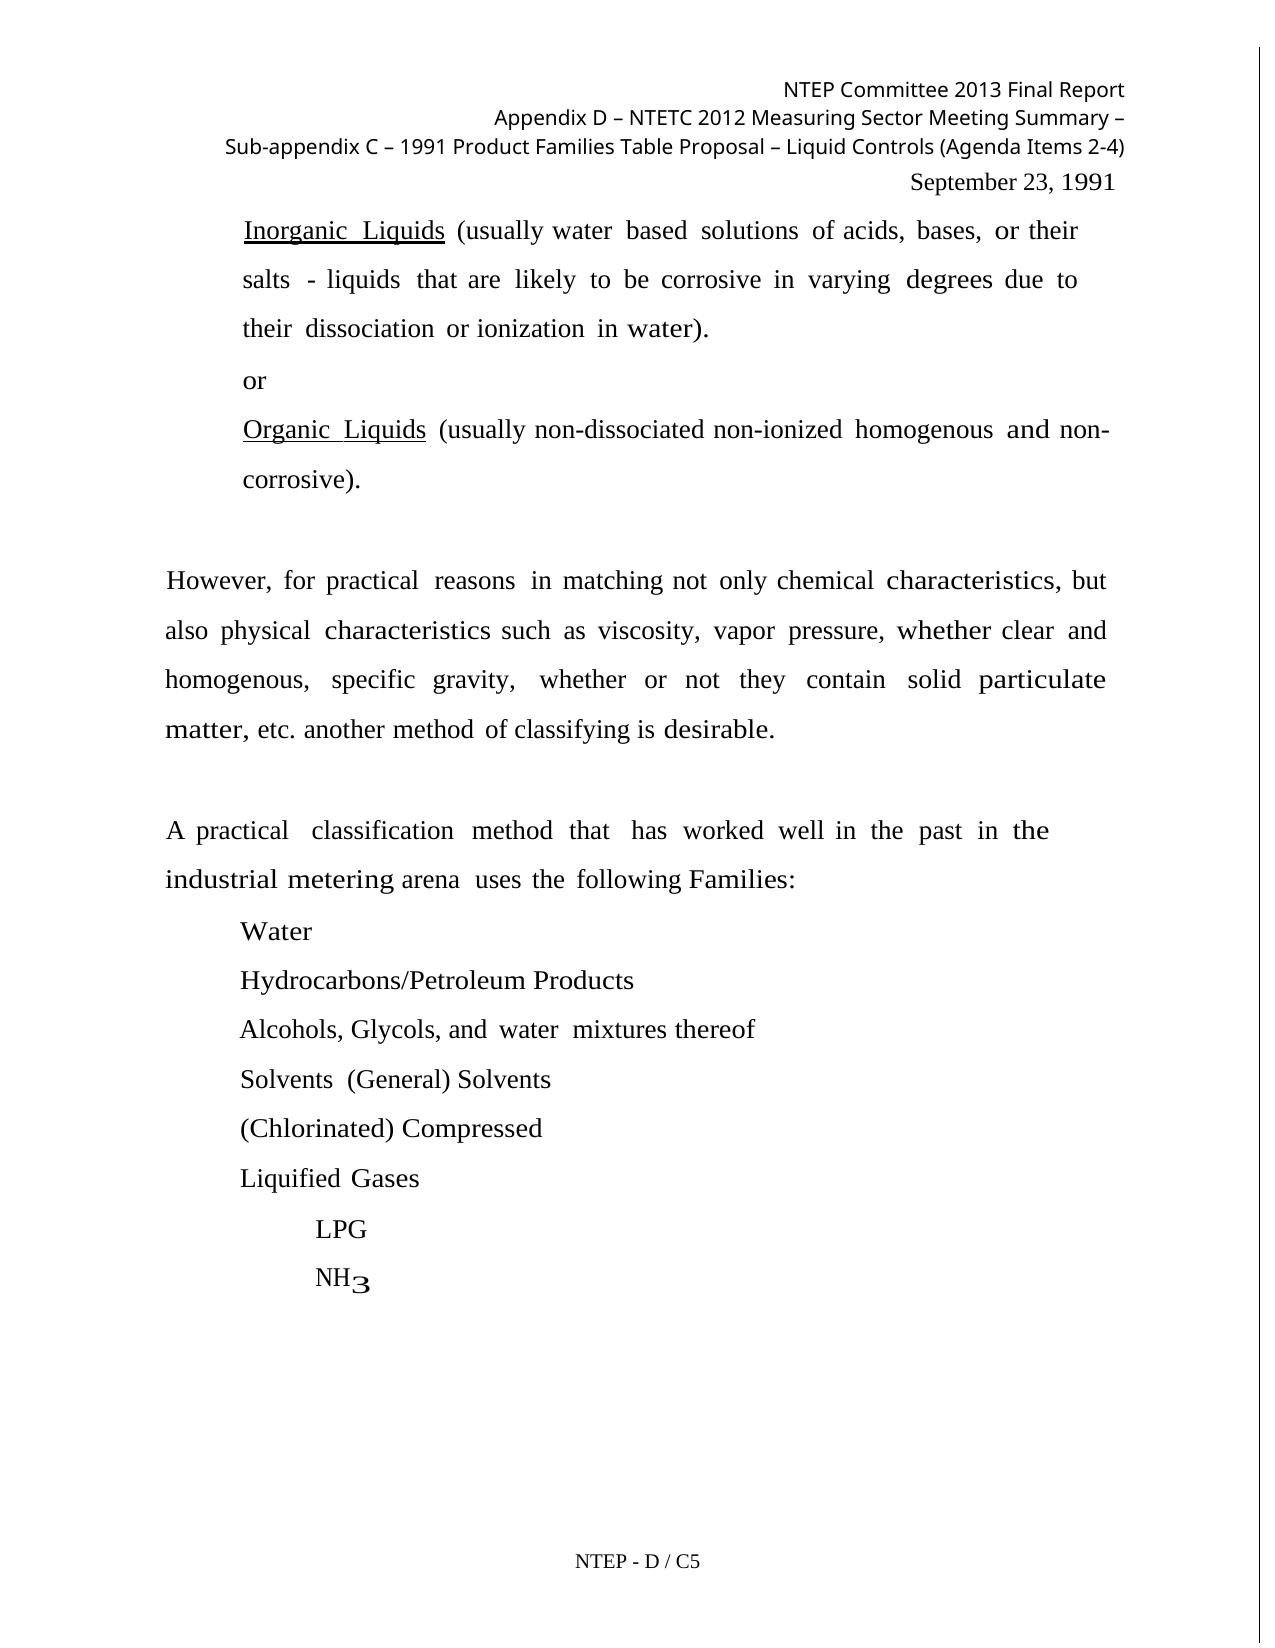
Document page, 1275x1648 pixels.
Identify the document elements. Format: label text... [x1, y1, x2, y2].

text September 23, 1991 [150, 167, 1116, 196]
text Solvents (General) Solvents (Chlorinated) Compressed Liquified Gases [240, 1063, 622, 1193]
text Organic Liquids (usually non-dissociated non-ionized homogenous and non-corrosive). [242, 413, 1110, 494]
text NH3 [315, 1261, 1127, 1299]
text However, for practical reasons in matching not only chemical characteristics, but also physical characteristics such as viscosity, vapor pressure, whether clear and homogenous, specific gravity, whether or not they contain solid particulate matter, etc. another method of classifying is desirable. [165, 564, 1107, 744]
text A practical classification method that has worked well in the past in the industrial metering arena uses the following Families: [165, 814, 1050, 894]
text Alcohols, Glycols, and water mixtures thereof [239, 1013, 1127, 1045]
text Hydrocarbons/Petroleum Products [240, 964, 1127, 995]
text Inorganic Liquids (usually water based solutions of acids, bases, or their salts - liquids that are likely to be corrosive in varying degrees due to their dissociation or ionization in water). [242, 214, 1078, 343]
text LPG [315, 1213, 1127, 1244]
text Water [240, 915, 1127, 946]
text or [242, 364, 1127, 395]
